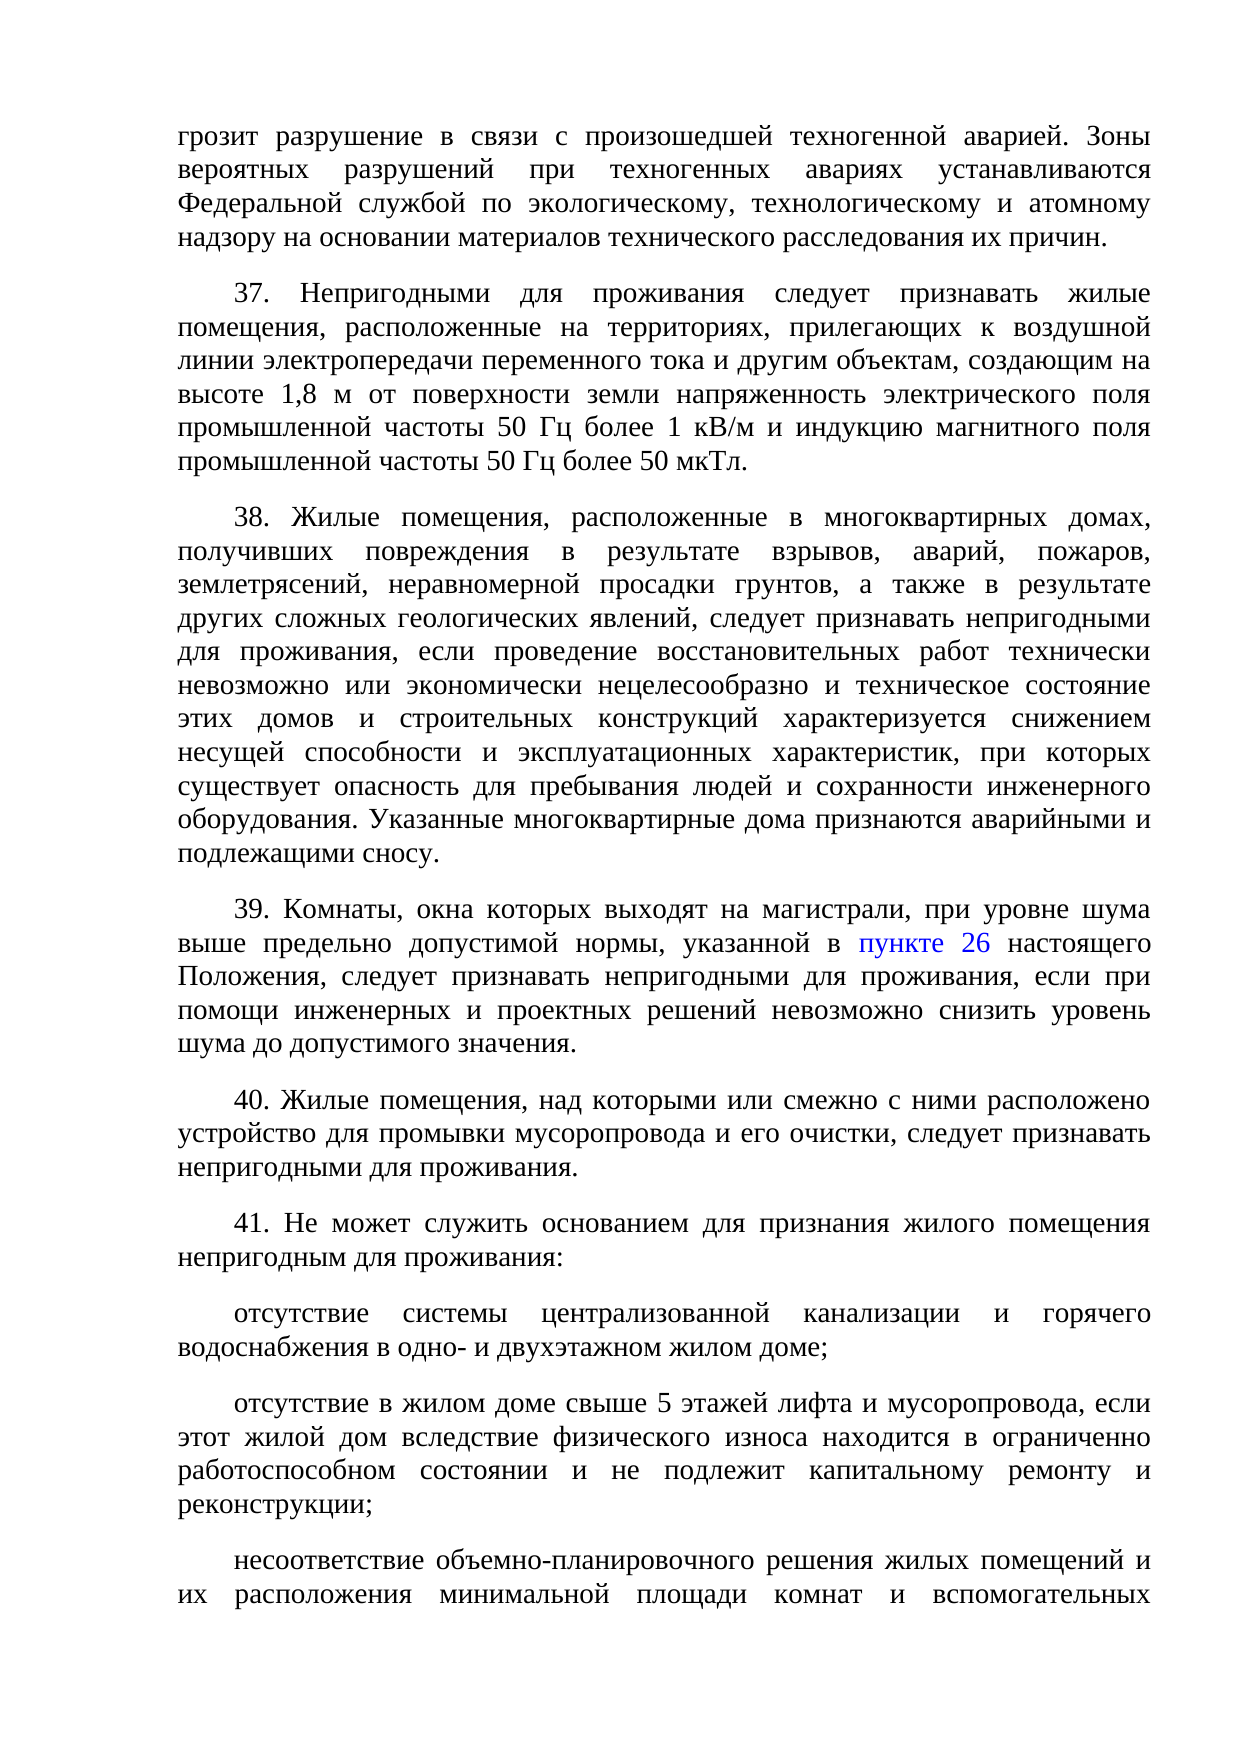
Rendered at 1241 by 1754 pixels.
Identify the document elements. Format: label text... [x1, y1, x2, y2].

text 41. Не может служить основанием для признания жилого помещения непригодным для проживания: [177, 1205, 1152, 1272]
text 40. Жилые помещения, над которыми или смежно с ними расположено устройство для промывки мусоропровода и его очистки, следует признавать непригодными для проживания. [177, 1082, 1152, 1182]
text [177, 118, 1152, 252]
text отсутствие в жилом доме свыше 5 этажей лифта и мусоропровода, если этот жилой дом вследствие физического износа находится в ограниченно работоспособном состоянии и не подлежит капитальному ремонту и реконструкции; [177, 1385, 1152, 1519]
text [177, 1542, 1152, 1609]
text 37. Непригодными для проживания следует признавать жилые помещения, расположенные на территориях, прилегающих к воздушной линии электропередачи переменного тока и другим объектам, создающим на высоте 1,8 м от поверхности земли напряженность электрического поля промышленной частоты 50 Гц более 1 кВ/м и индукцию магнитного поля промышленной частоты 50 Гц более 50 мкТл. [177, 275, 1152, 476]
text 38. Жилые помещения, расположенные в многоквартирных домах, получивших повреждения в результате взрывов, аварий, пожаров, землетрясений, неравномерной просадки грунтов, а также в результате других сложных геологических явлений, следует признавать непригодными для проживания, если проведение восстановительных работ технически невозможно или экономически нецелесообразно и техническое состояние этих домов и строительных конструкций характеризуется снижением несущей способности и эксплуатационных характеристик, при которых существует опасность для пребывания людей и сохранности инженерного оборудования. Указанные многоквартирные дома признаются аварийными и подлежащими сносу. [177, 499, 1152, 868]
text отсутствие системы централизованной канализации и горячего водоснабжения в одно- и двухэтажном жилом доме; [177, 1295, 1152, 1362]
text 39. Комнаты, окна которых выходят на магистрали, при уровне шума выше предельно допустимой нормы, указанной в пункте 26 настоящего Положения, следует признавать непригодными для проживания, если при помощи инженерных и проектных решений невозможно снизить уровень шума до допустимого значения. [177, 891, 1152, 1059]
